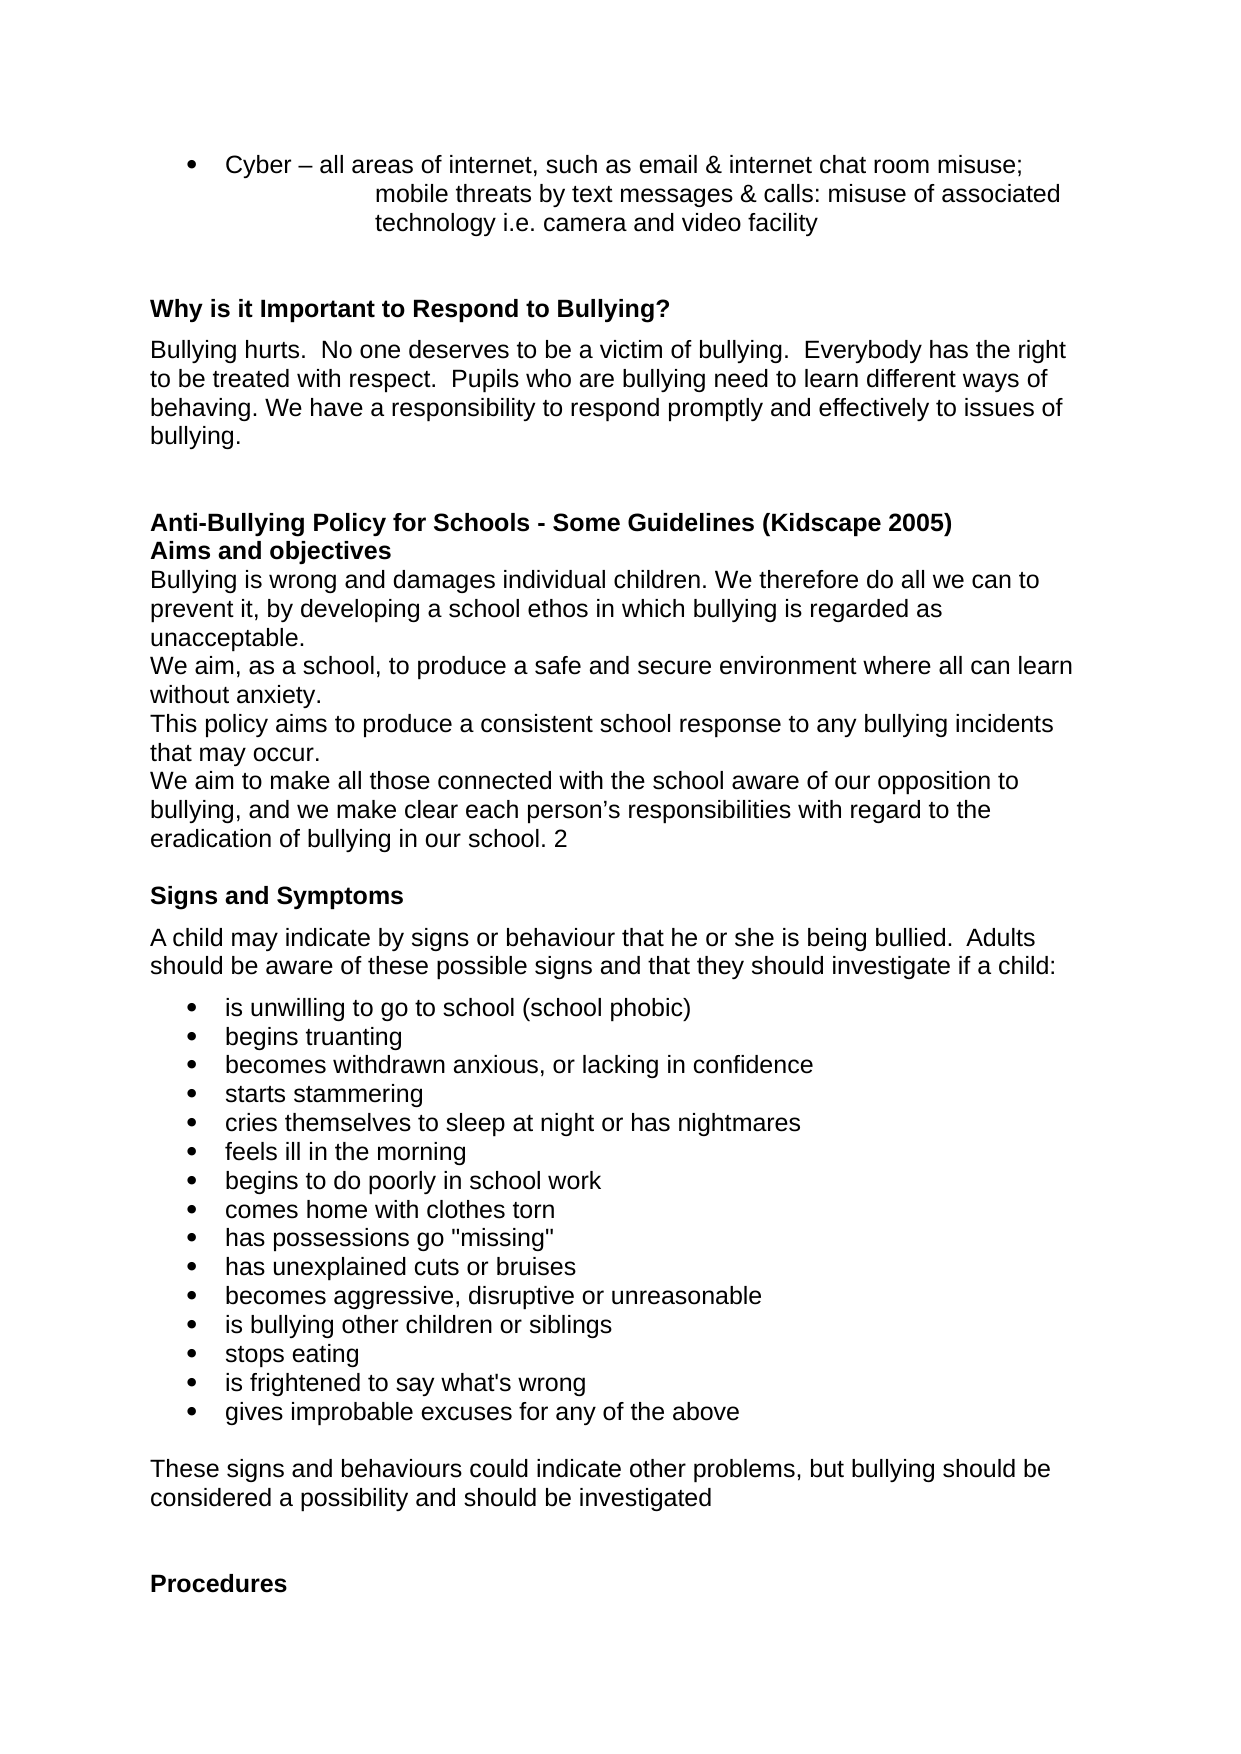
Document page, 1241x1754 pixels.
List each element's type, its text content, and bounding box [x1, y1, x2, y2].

list gives improbable excuses for any of the above [187, 1397, 1090, 1425]
text Bullying is wrong and damages individual children. We therefore do all we can to prevent it, by developing a school ethos in which bullying is regarded as unacceptable. [150, 565, 1090, 651]
text Aims and objectives [150, 536, 1090, 565]
list becomes withdrawn anxious, or lacking in confidence [187, 1050, 1090, 1079]
text Anti-Bullying Policy for Schools - Some Guidelines (Kidscape 2005) [150, 508, 1090, 536]
text We aim, as a school, to produce a safe and secure environment where all can learn without anxiety. [150, 651, 1090, 709]
list is bullying other children or siblings [187, 1310, 1090, 1339]
text Procedures [150, 1569, 1090, 1598]
list is unwilling to go to school (school phobic) [187, 993, 1090, 1021]
list becomes aggressive, disruptive or unreasonable [187, 1281, 1090, 1310]
list feels ill in the morning [187, 1137, 1090, 1166]
text These signs and behaviours could indicate other problems, but bullying should be considered a possibility and should be investigated [150, 1454, 1090, 1512]
text Bullying hurts. No one deserves to be a victim of bullying. Everybody has the right to be treated with respect. Pupils who are bullying need to learn different ways of behaving. We have a responsibility to respond promptly and effectively to issues of bullying. [150, 335, 1090, 450]
list cries themselves to sleep at night or has nightmares [187, 1108, 1090, 1137]
text Why is it Important to Respond to Bullying? [150, 294, 1090, 323]
list begins truanting [187, 1021, 1090, 1050]
list stops eating [187, 1339, 1090, 1368]
list is frightened to say what's wrong [187, 1368, 1090, 1397]
list has unexplained cuts or bruises [187, 1252, 1090, 1281]
list Cyber – all areas of internet, such as email & internet chat room misuse; mobile threats by text messages & calls: misuse of associated technology i.e. camera and video facility [187, 150, 1090, 236]
text A child may indicate by signs or behaviour that he or she is being bullied. Adults should be aware of these possible signs and that they should investigate if a child: [150, 923, 1090, 980]
list comes home with clothes torn [187, 1194, 1090, 1223]
list has possessions go "missing" [187, 1223, 1090, 1252]
text This policy aims to produce a consistent school response to any bullying incidents that may occur. [150, 709, 1090, 766]
list starts stammering [187, 1079, 1090, 1108]
list begins to do poorly in school work [187, 1166, 1090, 1194]
text We aim to make all those connected with the school aware of our opposition to bullying, and we make clear each person’s responsibilities with regard to the eradication of bullying in our school. 2 [150, 766, 1090, 853]
text Signs and Symptoms [150, 881, 1090, 910]
